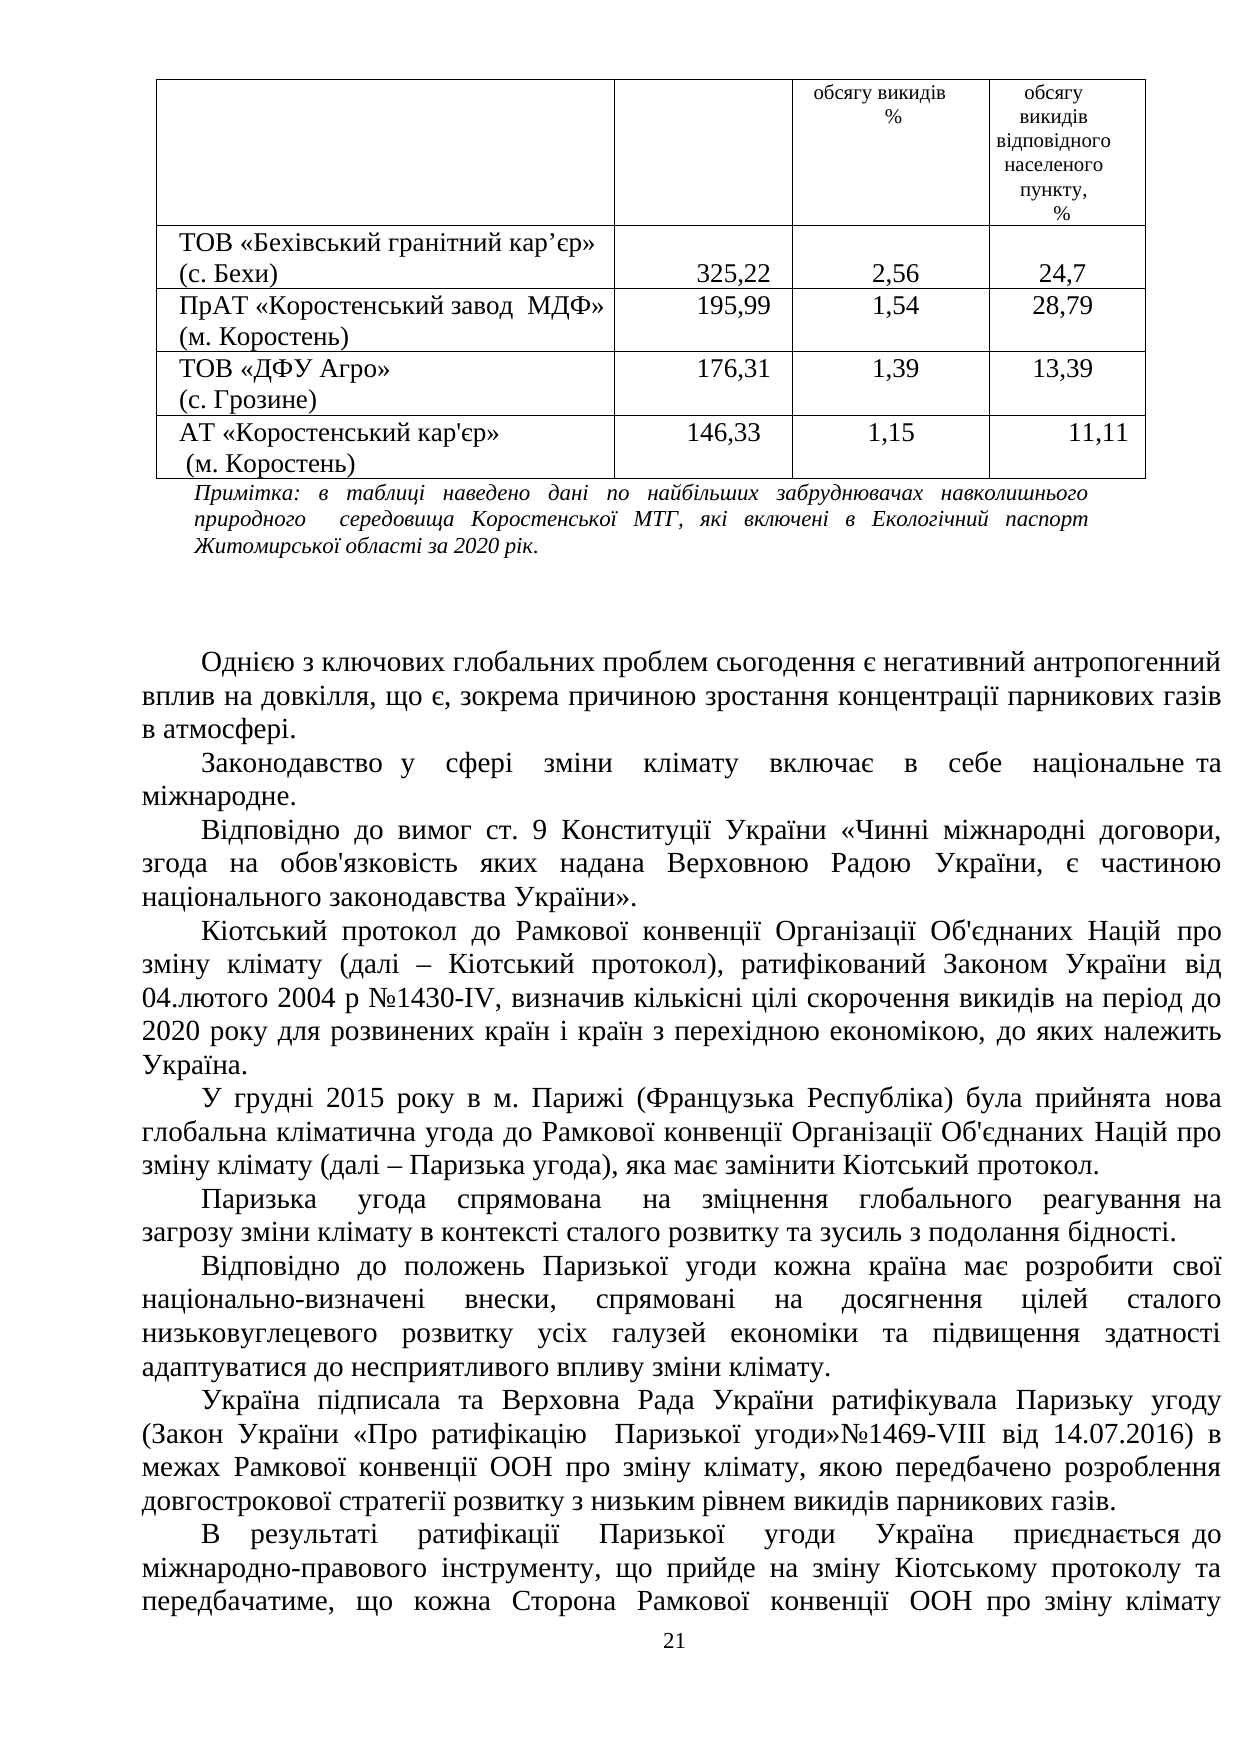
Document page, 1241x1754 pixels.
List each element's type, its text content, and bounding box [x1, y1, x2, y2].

table_cell 1,54 [793, 289, 989, 351]
table_cell 1,39 [793, 352, 989, 414]
table_cell АТ «Коростенський кар'єр» (м. Коростень) [157, 416, 614, 478]
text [142, 1516, 1222, 1617]
text У грудні 2015 року в м. Парижі (Французька Республіка) була прийнята нова глобальна кліматична угода до Рамкової конвенції Організації Об'єднаних Націй про зміну клімату (далі – Паризька угода), яка має замінити Кіотський протокол. [142, 1080, 1222, 1181]
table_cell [793, 80, 989, 224]
table_cell 11,11 [990, 416, 1145, 478]
table_cell 176,31 [615, 352, 792, 414]
table_cell 28,79 [990, 289, 1145, 351]
table_cell 325,22 [615, 226, 792, 288]
text Україна підписала та Верховна Рада України ратифікувала Паризьку угоду (Закон України «Про ратифікацію Паризької угоди»№1469-VIII від 14.07.2016) в межах Рамкової конвенції ООН про зміну клімату, якою передбачено розроблення довгострокової стратегії розвитку з низьким рівнем викидів парникових газів. [142, 1382, 1222, 1516]
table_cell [990, 80, 1145, 224]
table_cell 1,15 [793, 416, 989, 478]
table_cell 13,39 [990, 352, 1145, 414]
table_cell 195,99 [615, 289, 792, 351]
table_cell ПрАТ «Коростенський завод МДФ» (м. Коростень) [157, 289, 614, 351]
text Відповідно до положень Паризької угоди кожна країна має розробити свої національно-визначені внески, спрямовані на досягнення цілей сталого низьковуглецевого розвитку усіх галузей економіки та підвищення здатності адаптуватися до несприятливого впливу зміни клімату. [142, 1248, 1222, 1382]
table_cell ТОВ «Бехівський гранітний кар’єр» (с. Бехи) [157, 226, 614, 288]
table_cell 146,33 [615, 416, 792, 478]
text Кіотський протокол до Рамкової конвенції Організації Об'єднаних Націй про зміну клімату (далі – Кіотський протокол), ратифікований Законом України від 04.лютого 2004 р №1430-ІV, визначив кількісні цілі скорочення викидів на період до 2020 року для розвинених країн і країн з перехідною економікою, до яких належить Україна. [142, 913, 1222, 1080]
text Паризька угода спрямована на зміцнення глобального реагування на загрозу зміни клімату в контексті сталого розвитку та зусиль з подолання бідності. [142, 1181, 1222, 1248]
text Законодавство у сфері зміни клімату включає в себе національне та міжнародне. [142, 745, 1222, 812]
table_cell 24,7 [990, 226, 1145, 288]
table_cell 2,56 [793, 226, 989, 288]
text Відповідно до вимог ст. 9 Конституції України «Чинні міжнародні договори, згода на обов'язковість яких надана Верховною Радою України, є частиною національного законодавства України». [142, 812, 1222, 913]
table_cell ТОВ «ДФУ Агро» (с. Грозине) [157, 352, 614, 414]
text Однією з ключових глобальних проблем сьогодення є негативний антропогенний вплив на довкілля, що є, зокрема причиною зростання концентрації парникових газів в атмосфері. [142, 644, 1222, 745]
